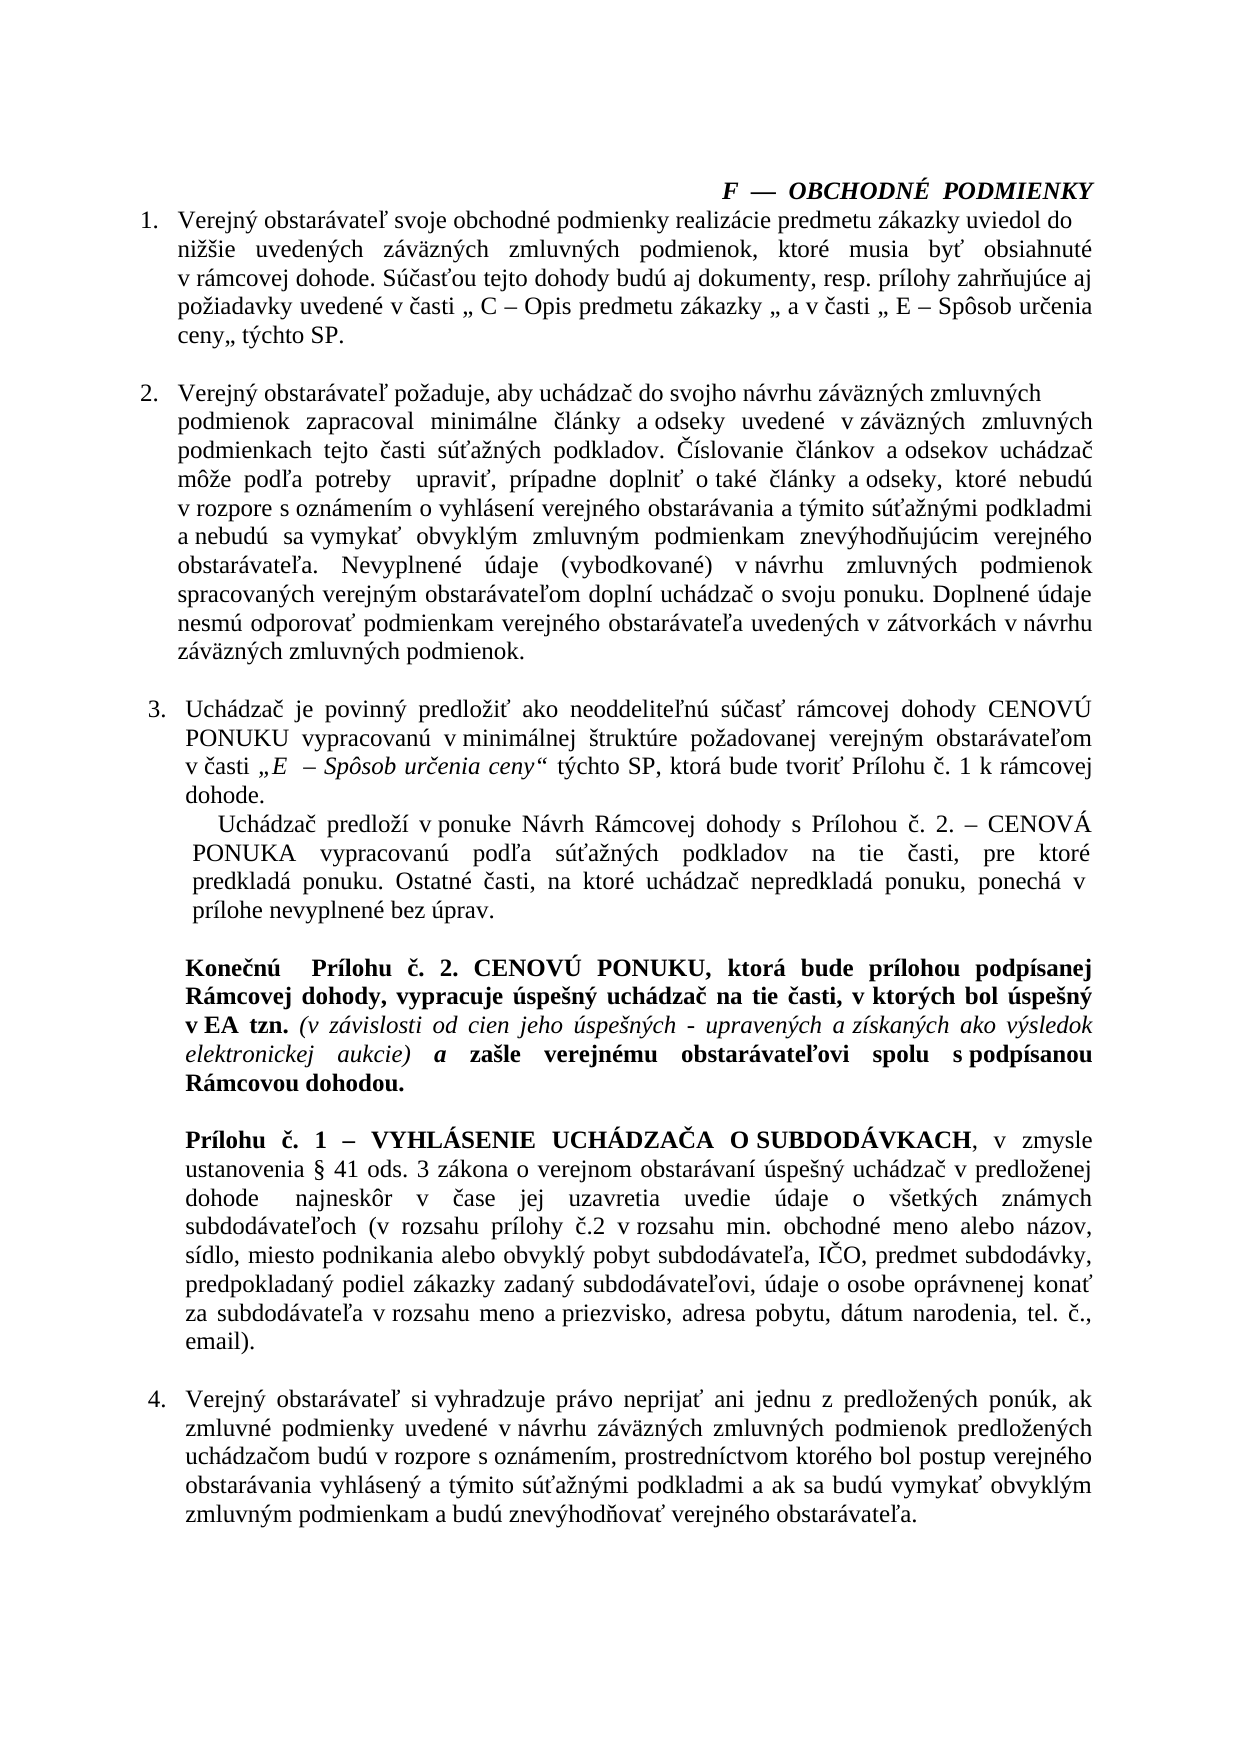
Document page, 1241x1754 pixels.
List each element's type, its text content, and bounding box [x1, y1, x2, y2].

list Verejný obstarávateľ svoje obchodné podmienky realizácie predmetu zákazky uviedol do [140, 205, 1093, 234]
list Prílohu č. 1 – VYHLÁSENIE UCHÁDZAČA O SUBDODÁVKACH, v zmysle ustanovenia § 41 ods. 3 zákona o verejnom obstarávaní úspešný uchádzač v predloženej dohode najneskôr v čase jej uzavretia uvedie údaje o všetkých známych subdodávateľoch (v rozsahu prílohy č.2 v rozsahu min. obchodné meno alebo názov, sídlo, miesto podnikania alebo obvyklý pobyt subdodávateľa, IČO, predmet subdodávky, predpokladaný podiel zákazky zadaný subdodávateľovi, údaje o osobe oprávnenej konať za subdodávateľa v rozsahu meno a priezvisko, adresa pobytu, dátum narodenia, tel. č., email). [185, 1125, 1093, 1355]
text podmienok zapracoval minimálne články a odseky uvedené v záväzných zmluvných podmienkach tejto časti súťažných podkladov. Číslovanie článkov a odsekov uchádzač môže podľa potreby upraviť, prípadne doplniť o také články a odseky, ktoré nebudú v rozpore s oznámením o vyhlásení verejného obstarávania a týmito súťažnými podkladmi a nebudú sa vymykať obvyklým zmluvným podmienkam znevýhodňujúcim verejného obstarávateľa. Nevyplnené údaje (vybodkované) v návrhu zmluvných podmienok spracovaných verejným obstarávateľom doplní uchádzač o svoju ponuku. Doplnené údaje nesmú odporovať podmienkam verejného obstarávateľa uvedených v zátvorkách v návrhu záväzných zmluvných podmienok. [177, 406, 1093, 665]
text nižšie uvedených záväzných zmluvných podmienok, ktoré musia byť obsiahnuté v rámcovej dohode. Súčasťou tejto dohody budú aj dokumenty, resp. prílohy zahrňujúce aj požiadavky uvedené v časti „ C – Opis predmetu zákazky „ a v časti „ E – Spôsob určenia ceny„ týchto SP. [177, 234, 1093, 349]
list Konečnú Prílohu č. 2. CENOVÚ PONUKU, ktorá bude prílohou podpísanej Rámcovej dohody, vypracuje úspešný uchádzač na tie časti, v ktorých bol úspešný v EA tzn. (v závislosti od cien jeho úspešných - upravených a získaných ako výsledok elektronickej aukcie) a zašle verejnému obstarávateľovi spolu s podpísanou Rámcovou dohodou. [185, 953, 1093, 1096]
list Verejný obstarávateľ požaduje, aby uchádzač do svojho návrhu záväzných zmluvných [140, 378, 1093, 406]
text F — OBCHODNÉ PODMIENKY [148, 176, 1093, 205]
list Verejný obstarávateľ si vyhradzuje právo neprijať ani jednu z predložených ponúk, ak zmluvné podmienky uvedené v návrhu záväzných zmluvných podmienok predložených uchádzačom budú v rozpore s oznámením, prostredníctvom ktorého bol postup verejného obstarávania vyhlásený a týmito súťažnými podkladmi a ak sa budú vymykať obvyklým zmluvným podmienkam a budú znevýhodňovať verejného obstarávateľa. [148, 1384, 1093, 1528]
list Uchádzač predloží v ponuke Návrh Rámcovej dohody s Prílohou č. 2. – CENOVÁ PONUKA vypracovanú podľa súťažných podkladov na tie časti, pre ktoré predkladá ponuku. Ostatné časti, na ktoré uchádzač nepredkladá ponuku, ponechá v prílohe nevyplnené bez úprav. [145, 809, 1093, 924]
list Uchádzač je povinný predložiť ako neoddeliteľnú súčasť rámcovej dohody CENOVÚ PONUKU vypracovanú v minimálnej štruktúre požadovanej verejným obstarávateľom v časti „E – Spôsob určenia ceny“ týchto SP, ktorá bude tvoriť Prílohu č. 1 k rámcovej dohode. [148, 694, 1093, 809]
